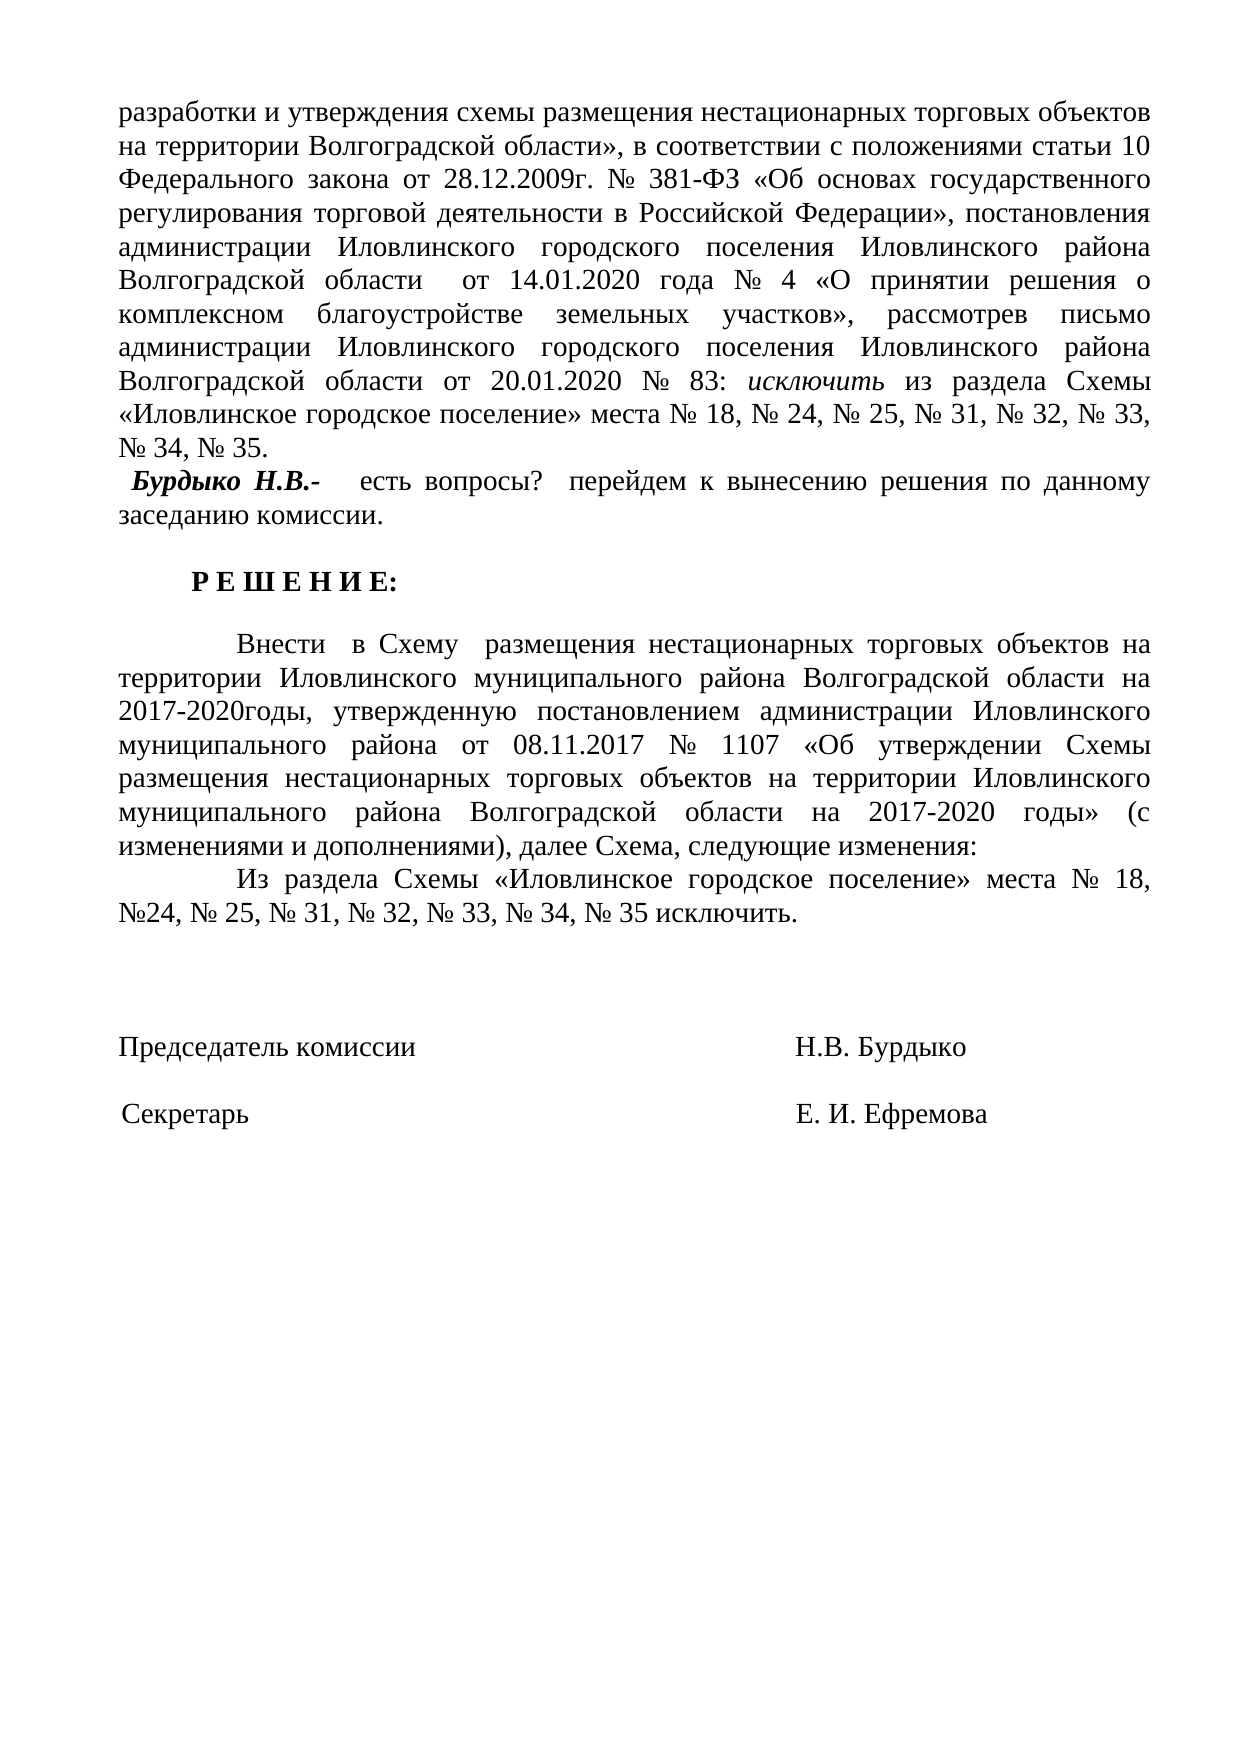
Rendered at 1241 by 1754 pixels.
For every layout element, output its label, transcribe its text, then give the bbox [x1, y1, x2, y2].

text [118, 94, 1152, 463]
text Р Е Ш Е Н И Е: [118, 564, 1152, 598]
text Внести в Схему размещения нестационарных торговых объектов на территории Иловлинского муниципального района Волгоградской области на 2017-2020годы, утвержденную постановлением администрации Иловлинского муниципального района от 08.11.2017 № 1107 «Об утверждении Схемы размещения нестационарных торговых объектов на территории Иловлинского муниципального района Волгоградской области на 2017-2020 годы» (с изменениями и дополнениями), далее Схема, следующие изменения: [118, 626, 1152, 861]
text Председатель комиссии Н.В. Бурдыко [118, 1029, 1152, 1062]
text Бурдыко Н.В.- есть вопросы? перейдем к вынесению решения по данному заседанию комиссии. [118, 463, 1152, 531]
text Секретарь Е. И. Ефремова [99, 1096, 1152, 1129]
text Из раздела Схемы «Иловлинское городское поселение» места № 18, №24, № 25, № 31, № 32, № 33, № 34, № 35 исключить. [118, 861, 1152, 928]
